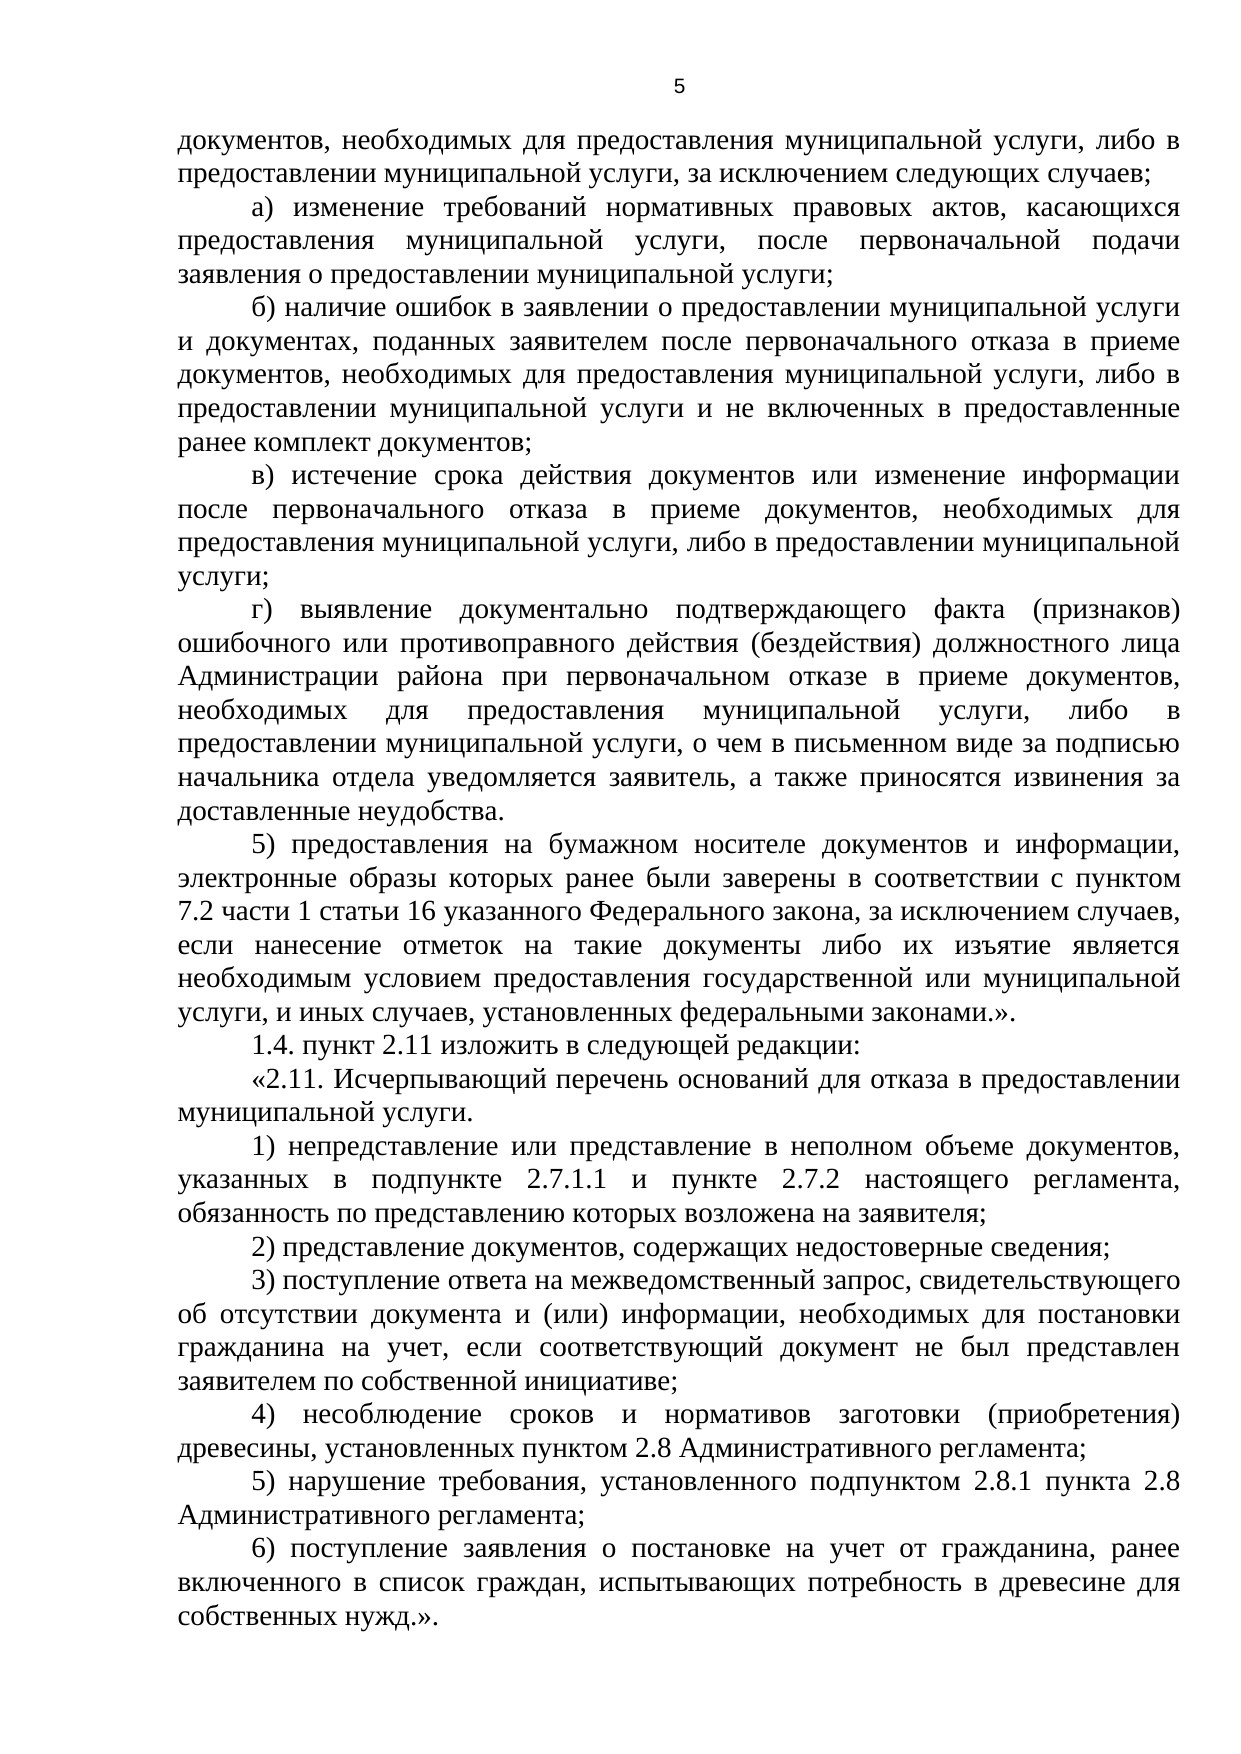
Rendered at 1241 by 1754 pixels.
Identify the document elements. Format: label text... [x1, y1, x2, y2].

text 2) представление документов, содержащих недостоверные сведения; [177, 1229, 1181, 1262]
text 1) непредставление или представление в неполном объеме документов, указанных в подпункте 2.7.1.1 и пункте 2.7.2 настоящего регламента, обязанность по представлению которых возложена на заявителя; [177, 1128, 1181, 1229]
text б) наличие ошибок в заявлении о предоставлении муниципальной услуги и документах, поданных заявителем после первоначального отказа в приеме документов, необходимых для предоставления муниципальной услуги, либо в предоставлении муниципальной услуги и не включенных в предоставленные ранее комплект документов; [177, 289, 1181, 457]
text г) выявление документально подтверждающего факта (признаков) ошибочного или противоправного действия (бездействия) должностного лица Администрации района при первоначальном отказе в приеме документов, необходимых для предоставления муниципальной услуги, либо в предоставлении муниципальной услуги, о чем в письменном виде за подписью начальника отдела уведомляется заявитель, а также приносятся извинения за доставленные неудобства. [177, 591, 1181, 826]
text 5) предоставления на бумажном носителе документов и информации, электронные образы которых ранее были заверены в соответствии с пунктом 7.2 части 1 статьи 16 указанного Федерального закона, за исключением случаев, если нанесение отметок на такие документы либо их изъятие является необходимым условием предоставления государственной или муниципальной услуги, и иных случаев, установленных федеральными законами.». [177, 826, 1181, 1027]
text 3) поступление ответа на межведомственный запрос, свидетельствующего об отсутствии документа и (или) информации, необходимых для постановки гражданина на учет, если соответствующий документ не был представлен заявителем по собственной инициативе; [177, 1262, 1181, 1396]
text 1.4. пункт 2.11 изложить в следующей редакции: [177, 1027, 1181, 1061]
text «2.11. Исчерпывающий перечень оснований для отказа в предоставлении муниципальной услуги. [177, 1061, 1181, 1128]
text 6) поступление заявления о постановке на учет от гражданина, ранее включенного в список граждан, испытывающих потребность в древесине для собственных нужд.». [177, 1531, 1181, 1631]
text а) изменение требований нормативных правовых актов, касающихся предоставления муниципальной услуги, после первоначальной подачи заявления о предоставлении муниципальной услуги; [177, 189, 1181, 289]
text 5) нарушение требования, установленного подпунктом 2.8.1 пункта 2.8 Административного регламента; [177, 1463, 1181, 1531]
text в) истечение срока действия документов или изменение информации после первоначального отказа в приеме документов, необходимых для предоставления муниципальной услуги, либо в предоставлении муниципальной услуги; [177, 457, 1181, 591]
text 4) несоблюдение сроков и нормативов заготовки (приобретения) древесины, установленных пунктом 2.8 Административного регламента; [177, 1396, 1181, 1463]
